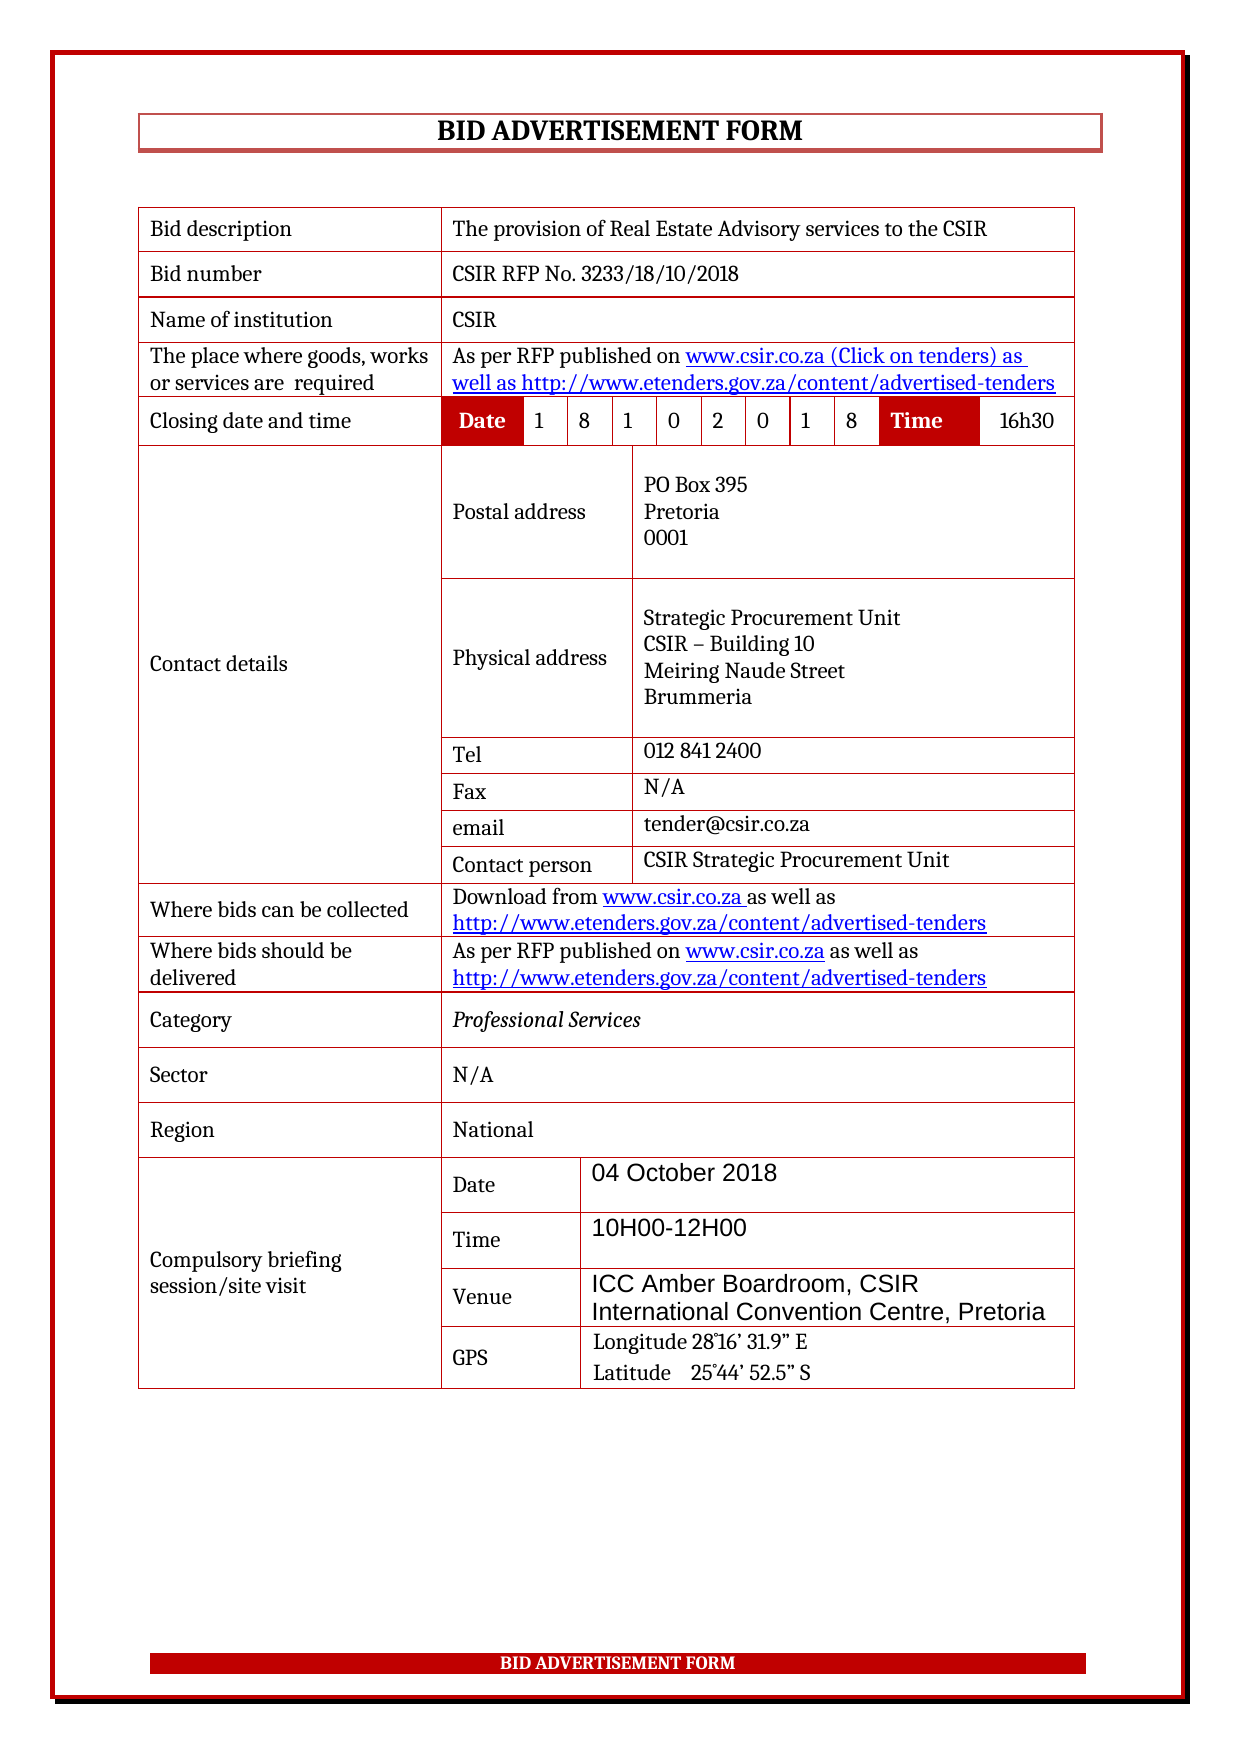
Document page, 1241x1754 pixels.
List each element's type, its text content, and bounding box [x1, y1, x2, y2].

table_cell 1 [791, 397, 834, 445]
table_cell Download from www.csir.co.za as well as http://www.etenders.gov.za/content/advertised-tenders [442, 884, 1074, 936]
table_cell Compulsory briefing session/site visit [139, 1158, 441, 1388]
table_cell tender@csir.co.za [633, 811, 1074, 846]
table_cell Name of institution [139, 298, 441, 342]
table_cell 16h30 [980, 397, 1074, 445]
table_cell N/A [633, 774, 1074, 809]
table_cell CSIR Strategic Procurement Unit [633, 847, 1074, 882]
table_cell Date [442, 1158, 580, 1212]
table_cell Sector [139, 1048, 441, 1102]
table_cell 10H00-12H00 [581, 1213, 1074, 1267]
table_cell Where bids should be delivered [139, 937, 441, 991]
table_cell Date [442, 397, 523, 445]
table_cell Professional Services [442, 993, 1074, 1047]
table_cell Contact details [139, 446, 441, 882]
table_cell CSIR RFP No. 3233/18/10/2018 [442, 252, 1074, 296]
table_cell Category [139, 993, 441, 1047]
table_cell Postal address [442, 446, 632, 577]
table_cell 8 [568, 397, 612, 445]
table_cell As per RFP published on www.csir.co.za as well as http://www.etenders.gov.za/content/advertised-tenders [442, 937, 1074, 991]
table_cell Physical address [442, 579, 632, 737]
table_cell Fax [442, 774, 632, 809]
table_cell Contact person [442, 847, 632, 882]
table_cell Closing date and time [139, 397, 441, 445]
table_cell 0 [657, 397, 701, 445]
table_cell 1 [524, 397, 567, 445]
table_cell 012 841 2400 [633, 738, 1074, 773]
table_cell PO Box 395 Pretoria 0001 [633, 446, 1074, 577]
table_cell Region [139, 1103, 441, 1157]
table_header The provision of Real Estate Advisory services to the CSIR [442, 208, 1074, 251]
table_cell 8 [835, 397, 879, 445]
table_cell Strategic Procurement Unit CSIR – Building 10 Meiring Naude Street Brummeria [633, 579, 1074, 737]
table_cell 0 [746, 397, 789, 445]
table_cell GPS [442, 1327, 580, 1388]
table_cell 1 [613, 397, 656, 445]
table_cell Time [442, 1213, 580, 1267]
table_cell Where bids can be collected [139, 884, 441, 936]
table_cell Venue [442, 1269, 580, 1326]
table_cell National [442, 1103, 1074, 1157]
table_cell email [442, 811, 632, 846]
table_cell The place where goods, works or services are required [139, 343, 441, 396]
table_cell As per RFP published on www.csir.co.za (Click on tenders) as well as http://www.etenders.gov.za/content/advertised-tenders [442, 343, 1074, 396]
table_cell 04 October 2018 [581, 1158, 1074, 1212]
table_cell Tel [442, 738, 632, 773]
table_cell CSIR [442, 298, 1074, 342]
table_header BID ADVERTISEMENT FORM [140, 115, 1100, 148]
table_cell 2 [702, 397, 745, 445]
table_cell Bid number [139, 252, 441, 296]
table_cell ICC Amber Boardroom, CSIR International Convention Centre, Pretoria [581, 1269, 1074, 1326]
table_cell N/A [442, 1048, 1074, 1102]
table_header Bid description [139, 208, 441, 251]
table_cell Time [880, 397, 979, 445]
table_cell [581, 1327, 1074, 1388]
